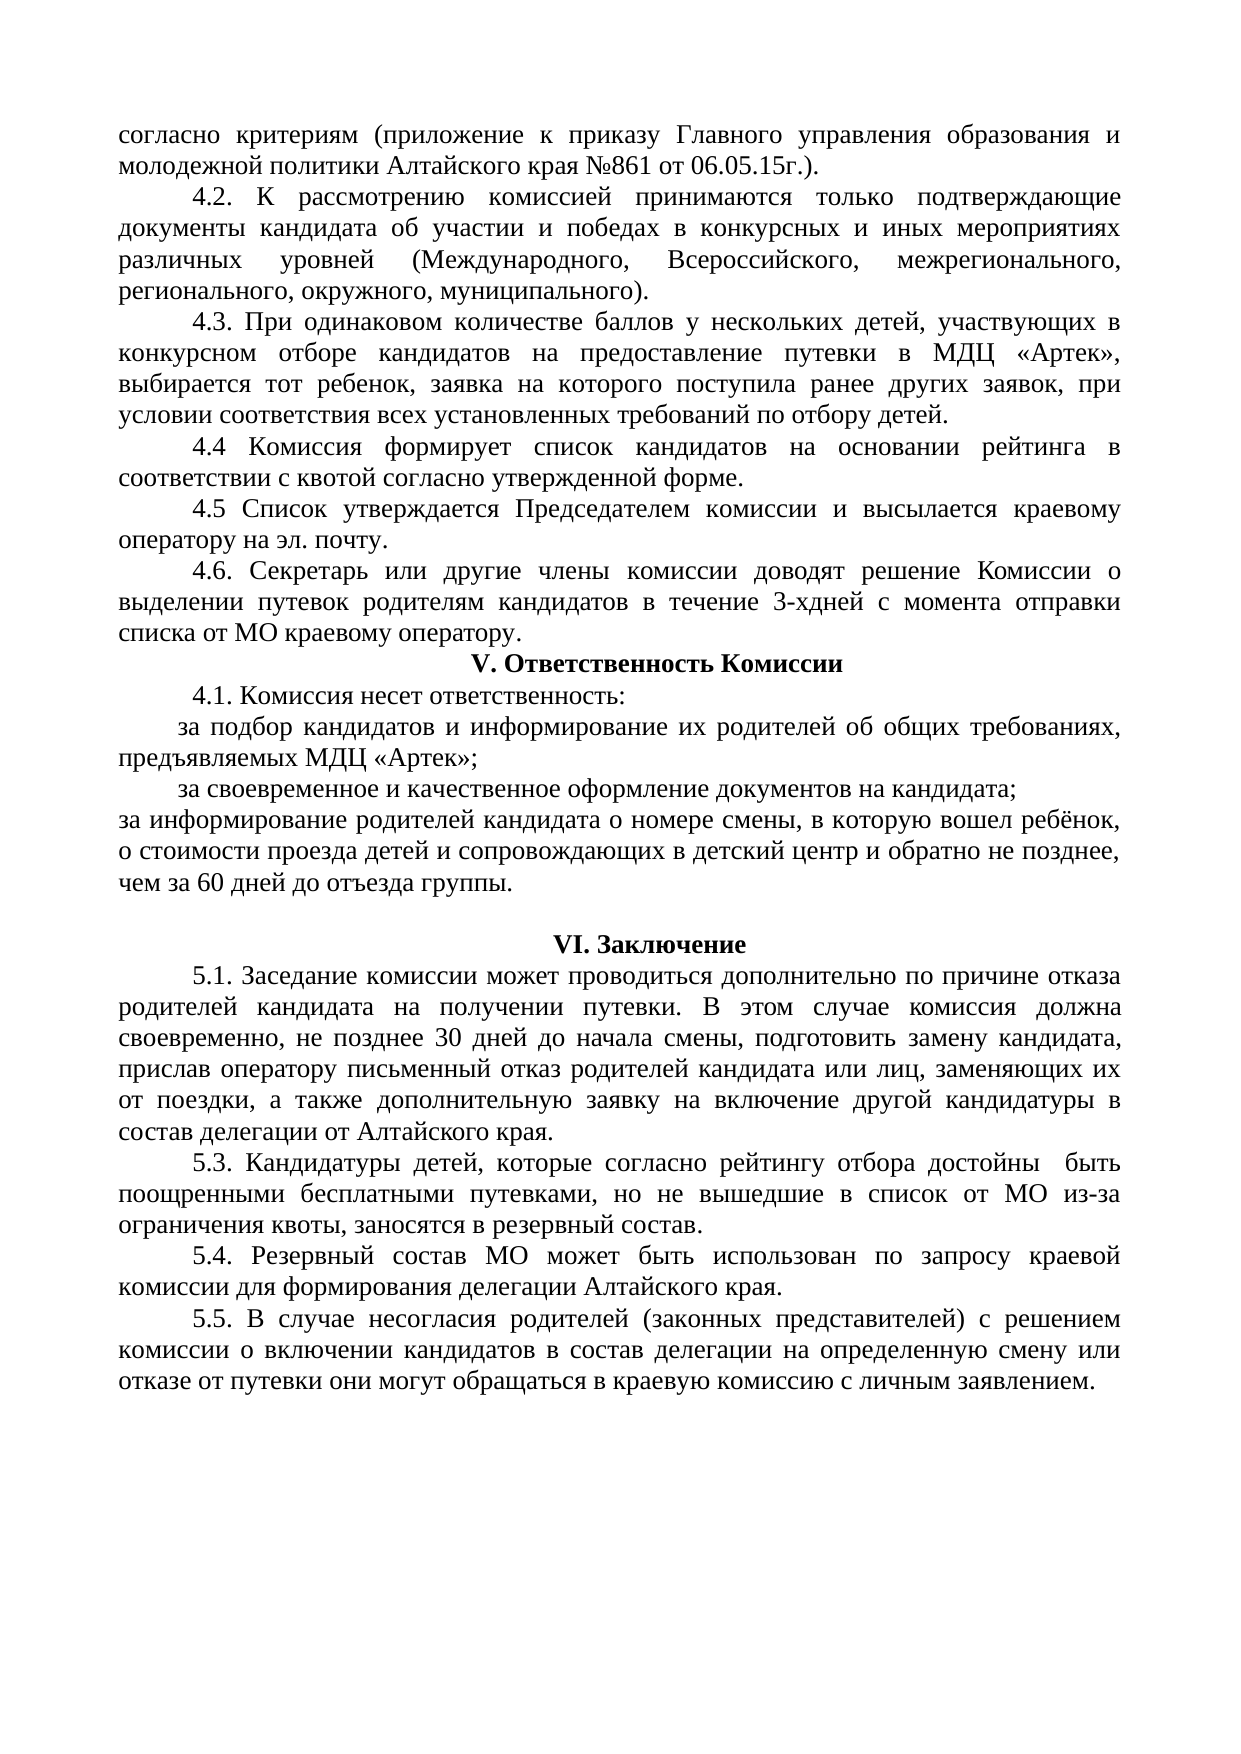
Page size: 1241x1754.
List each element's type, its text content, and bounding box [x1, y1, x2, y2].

text 4.4 Комиссия формирует список кандидатов на основании рейтинга в соответствии с квотой согласно утвержденной форме. [118, 429, 1122, 492]
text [118, 118, 1122, 180]
text за информирование родителей кандидата о номере смены, в которую вошел ребёнок, о стоимости проезда детей и сопровождающих в детский центр и обратно не позднее, чем за 60 дней до отъезда группы. [118, 803, 1122, 897]
text 4.6. Секретарь или другие члены комиссии доводят решение Комиссии о выделении путевок родителям кандидатов в течение 3-хдней с момента отправки списка от МО краевому оператору. [118, 554, 1122, 648]
text 5.4. Резервный состав МО может быть использован по запросу краевой комиссии для формирования делегации Алтайского края. [118, 1239, 1122, 1302]
text 5.5. В случае несогласия родителей (законных представителей) с решением комиссии о включении кандидатов в состав делегации на определенную смену или отказе от путевки они могут обращаться в краевую комиссию с личным заявлением. [118, 1302, 1122, 1395]
text V. Ответственность Комиссии [118, 648, 1122, 679]
text 4.5 Список утверждается Председателем комиссии и высылается краевому оператору на эл. почту. [118, 492, 1122, 554]
text 4.3. При одинаковом количестве баллов у нескольких детей, участвующих в конкурсном отборе кандидатов на предоставление путевки в МДЦ «Артек», выбирается тот ребенок, заявка на которого поступила ранее других заявок, при условии соответствия всех установленных требований по отбору детей. [118, 305, 1122, 429]
text 4.2. К рассмотрению комиссией принимаются только подтверждающие документы кандидата об участии и победах в конкурсных и иных мероприятиях различных уровней (Международного, Всероссийского, межрегионального, регионального, окружного, муниципального). [118, 180, 1122, 305]
text за своевременное и качественное оформление документов на кандидата; [118, 772, 1122, 803]
text за подбор кандидатов и информирование их родителей об общих требованиях, предъявляемых МДЦ «Артек»; [118, 710, 1122, 772]
text 4.1. Комиссия несет ответственность: [118, 679, 1122, 710]
text 5.1. Заседание комиссии может проводиться дополнительно по причине отказа родителей кандидата на получении путевки. В этом случае комиссия должна своевременно, не позднее 30 дней до начала смены, подготовить замену кандидата, прислав оператору письменный отказ родителей кандидата или лиц, заменяющих их от поездки, а также дополнительную заявку на включение другой кандидатуры в состав делегации от Алтайского края. [118, 959, 1122, 1146]
text 5.3. Кандидатуры детей, которые согласно рейтингу отбора достойны быть поощренными бесплатными путевками, но не вышедшие в список от МО из-за ограничения квоты, заносятся в резервный состав. [118, 1146, 1122, 1239]
text VI. Заключение [118, 928, 1122, 959]
